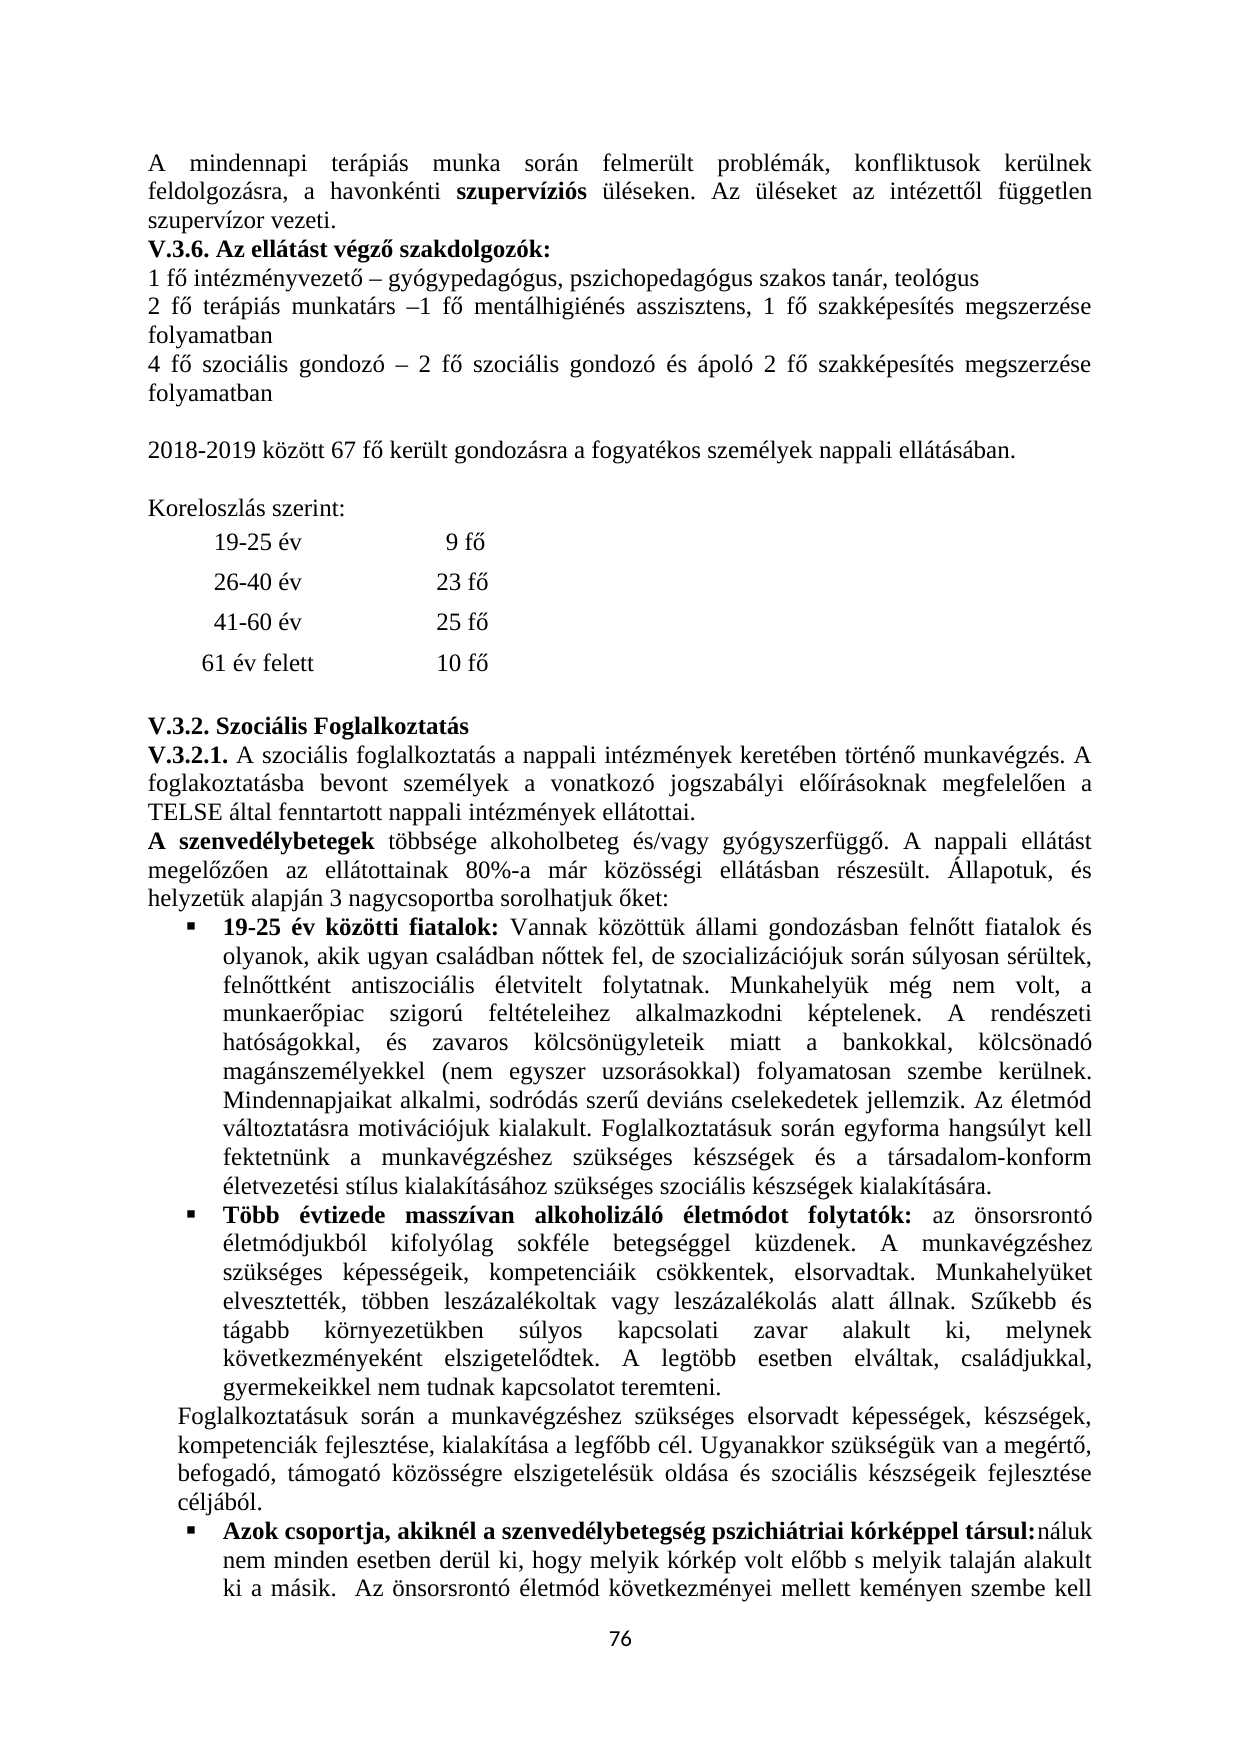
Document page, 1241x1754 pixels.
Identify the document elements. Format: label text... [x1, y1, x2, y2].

text Koreloszlás szerint: [148, 493, 1093, 521]
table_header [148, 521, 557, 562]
text Foglalkoztatásuk során a munkavégzéshez szükséges elsorvadt képességek, készségek, kompetenciák fejlesztése, kialakítása a legfőbb cél. Ugyanakkor szükségük van a megértő, befogadó, támogató közösségre elszigetelésük oldása és szociális készségeik fejlesztése céljából. [177, 1401, 1093, 1516]
text 1 fő intézményvezető – gyógypedagógus, pszichopedagógus szakos tanár, teológus [148, 263, 1093, 291]
text A mindennapi terápiás munka során felmerült problémák, konfliktusok kerülnek feldolgozásra, a havonkénti szupervíziós üléseken. Az üléseket az intézettől független szupervízor vezeti. [148, 148, 1093, 234]
text A szenvedélybetegek többsége alkoholbeteg és/vagy gyógyszerfüggő. A nappali ellátást megelőzően az ellátottainak 80%-a már közösségi ellátásban részesült. Állapotuk, és helyzetük alapján 3 nagycsoportba sorolhatjuk őket: [148, 826, 1093, 912]
text 2018-2019 között 67 fő került gondozásra a fogyatékos személyek nappali ellátásában. [148, 435, 1093, 464]
text 4 fő szociális gondozó – 2 fő szociális gondozó és ápoló 2 fő szakképesítés megszerzése folyamatban [148, 349, 1093, 406]
text 2 fő terápiás munkatárs –1 fő mentálhigiénés asszisztens, 1 fő szakképesítés megszerzése folyamatban [148, 291, 1093, 349]
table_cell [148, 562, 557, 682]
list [185, 1516, 1093, 1602]
list Több évtizede masszívan alkoholizáló életmódot folytatók: az önsorsrontó életmódjukból kifolyólag sokféle betegséggel küzdenek. A munkavégzéshez szükséges képességeik, kompetenciáik csökkentek, elsorvadtak. Munkahelyüket elvesztették, többen leszázalékoltak vagy leszázalékolás alatt állnak. Szűkebb és tágabb környezetükben súlyos kapcsolati zavar alakult ki, melynek következményeként elszigetelődtek. A legtöbb esetben elváltak, családjukkal, gyermekeikkel nem tudnak kapcsolatot teremteni. [185, 1200, 1093, 1401]
text V.3.2. Szociális Foglalkoztatás [148, 711, 1093, 740]
list 19-25 év közötti fiatalok: Vannak közöttük állami gondozásban felnőtt fiatalok és olyanok, akik ugyan családban nőttek fel, de szocializációjuk során súlyosan sérültek, felnőttként antiszociális életvitelt folytatnak. Munkahelyük még nem volt, a munkaerőpiac szigorú feltételeihez alkalmazkodni képtelenek. A rendészeti hatóságokkal, és zavaros kölcsönügyleteik miatt a bankokkal, kölcsönadó magánszemélyekkel (nem egyszer uzsorásokkal) folyamatosan szembe kerülnek. Mindennapjaikat alkalmi, sodródás szerű deviáns cselekedetek jellemzik. Az életmód változtatásra motivációjuk kialakult. Foglalkoztatásuk során egyforma hangsúlyt kell fektetnünk a munkavégzéshez szükséges készségek és a társadalom-konform életvezetési stílus kialakításához szükséges szociális készségek kialakítására. [185, 912, 1093, 1200]
text V.3.6. Az ellátást végző szakdolgozók: [148, 234, 1093, 263]
text V.3.2.1. A szociális foglalkoztatás a nappali intézmények keretében történő munkavégzés. A foglakoztatásba bevont személyek a vonatkozó jogszabályi előírásoknak megfelelően a TELSE által fenntartott nappali intézmények ellátottai. [148, 740, 1093, 826]
